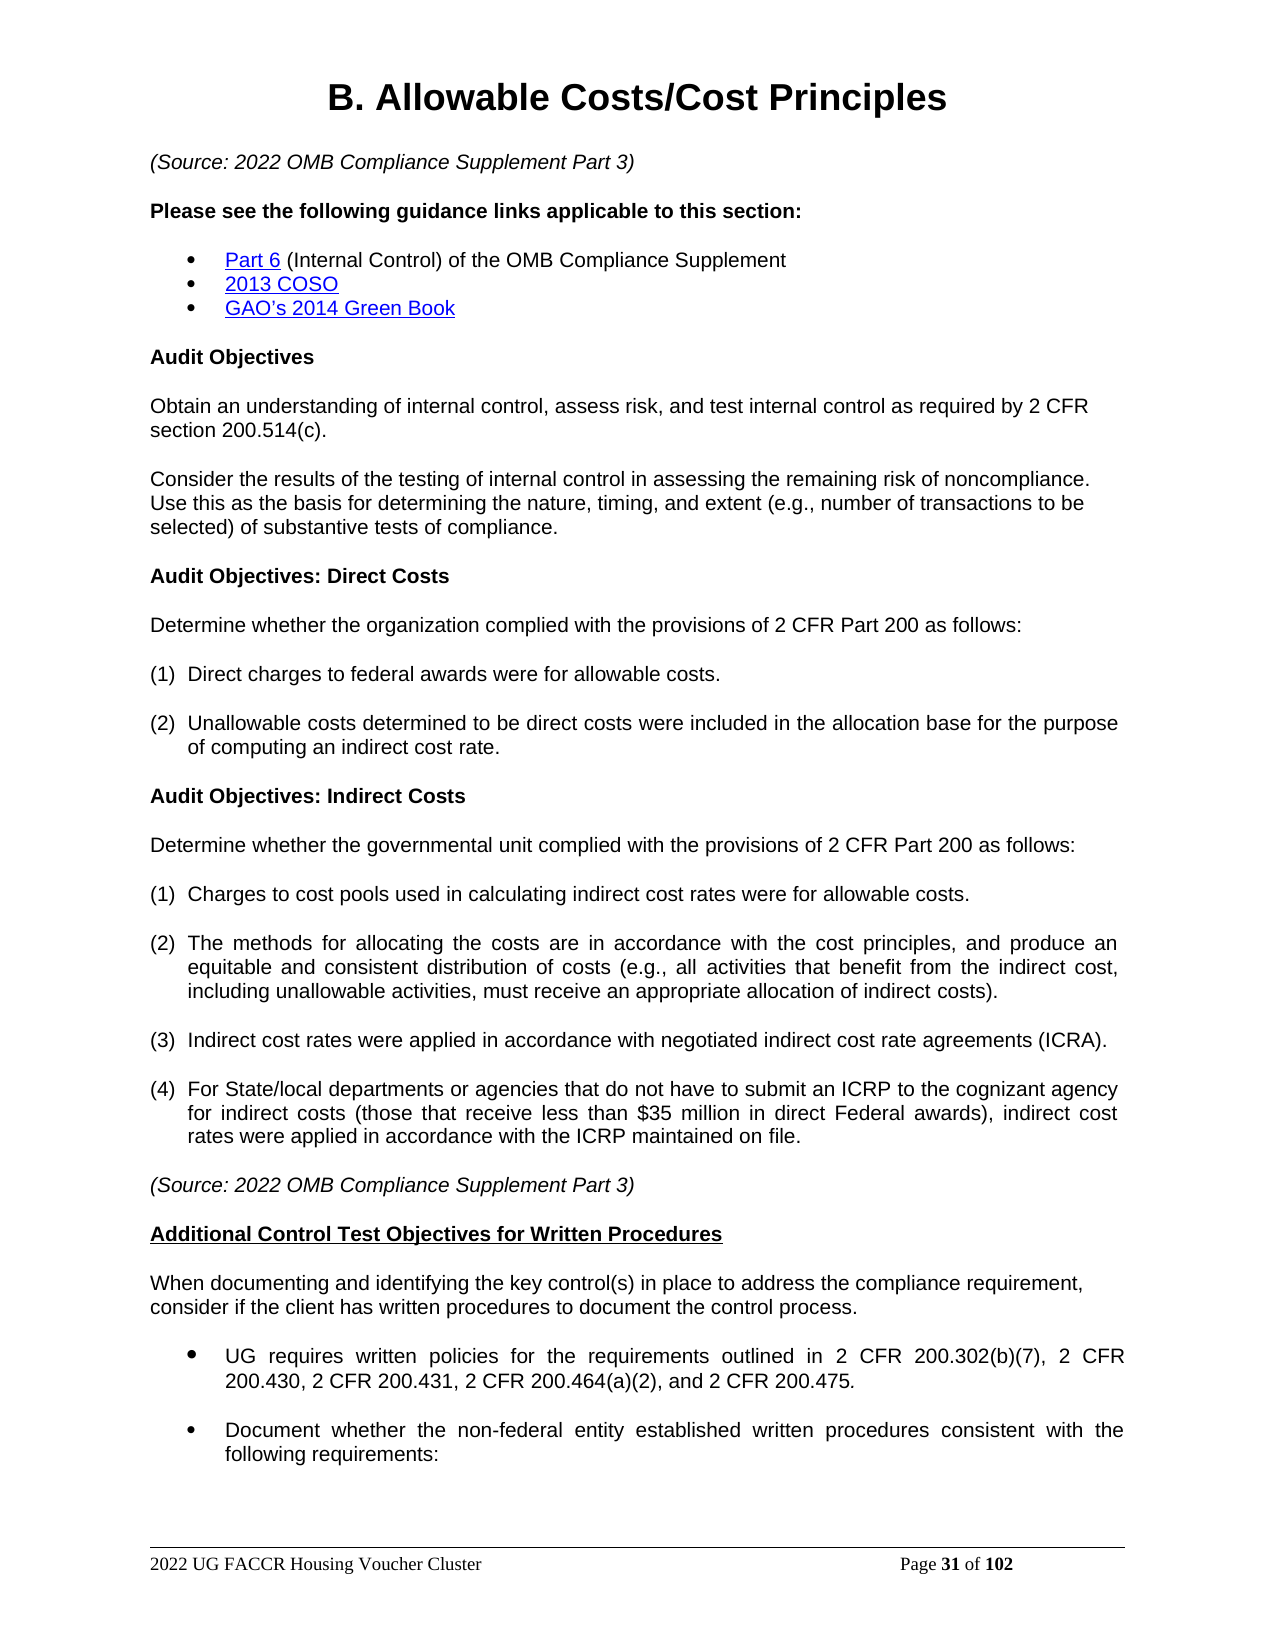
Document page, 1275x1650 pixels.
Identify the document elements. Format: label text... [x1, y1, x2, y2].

list 2013 COSO [187, 272, 1125, 296]
list UG requires written policies for the requirements outlined in 2 CFR 200.302(b)(7), 2 CFR 200.430, 2 CFR 200.431, 2 CFR 200.464(a)(2), and 2 CFR 200.475. [187, 1344, 1125, 1393]
subtitle Document whether the non-federal entity established written procedures consistent with the following requirements: [187, 1418, 1125, 1466]
text Additional Control Test Objectives for Written Procedures [150, 1222, 1125, 1246]
text Determine whether the organization complied with the provisions of 2 CFR Part 200 as follows: [150, 613, 1119, 637]
text Audit Objectives [150, 345, 1125, 369]
list Indirect cost rates were applied in accordance with negotiated indirect cost rate agreements (ICRA). [150, 1027, 1119, 1051]
text Consider the results of the testing of internal control in assessing the remaining risk of noncompliance. Use this as the basis for determining the nature, timing, and extent (e.g., number of transactions to be selected) of substantive tests of compliance. [150, 467, 1125, 539]
text Obtain an understanding of internal control, assess risk, and test internal control as required by 2 CFR section 200.514(c). [150, 394, 1125, 442]
list For State/local departments or agencies that do not have to submit an ICRP to the cognizant agency for indirect costs (those that receive less than $35 million in direct Federal awards), indirect cost rates were applied in accordance with the ICRP maintained on file. [150, 1076, 1119, 1148]
list Unallowable costs determined to be direct costs were included in the allocation base for the purpose of computing an indirect cost rate. [150, 711, 1119, 759]
text When documenting and identifying the key control(s) in place to address the compliance requirement, consider if the client has written procedures to document the control process. [150, 1271, 1125, 1319]
list Part 6 (Internal Control) of the OMB Compliance Supplement [187, 248, 1125, 272]
text Audit Objectives: Direct Costs [150, 564, 1125, 588]
text Audit Objectives: Indirect Costs [150, 784, 1125, 808]
list Charges to cost pools used in calculating indirect cost rates were for allowable costs. [150, 882, 1119, 906]
text Determine whether the governmental unit complied with the provisions of 2 CFR Part 200 as follows: [150, 833, 1119, 857]
text (Source: 2022 OMB Compliance Supplement Part 3) [150, 1173, 1125, 1197]
list GAO’s 2014 Green Book [187, 296, 1125, 320]
text Please see the following guidance links applicable to this section: [150, 199, 1125, 223]
list The methods for allocating the costs are in accordance with the cost principles, and produce an equitable and consistent distribution of costs (e.g., all activities that benefit from the indirect cost, including unallowable activities, must receive an appropriate allocation of indirect costs). [150, 931, 1119, 1002]
text (Source: 2022 OMB Compliance Supplement Part 3) [150, 150, 1125, 174]
list Direct charges to federal awards were for allowable costs. [150, 662, 1119, 686]
